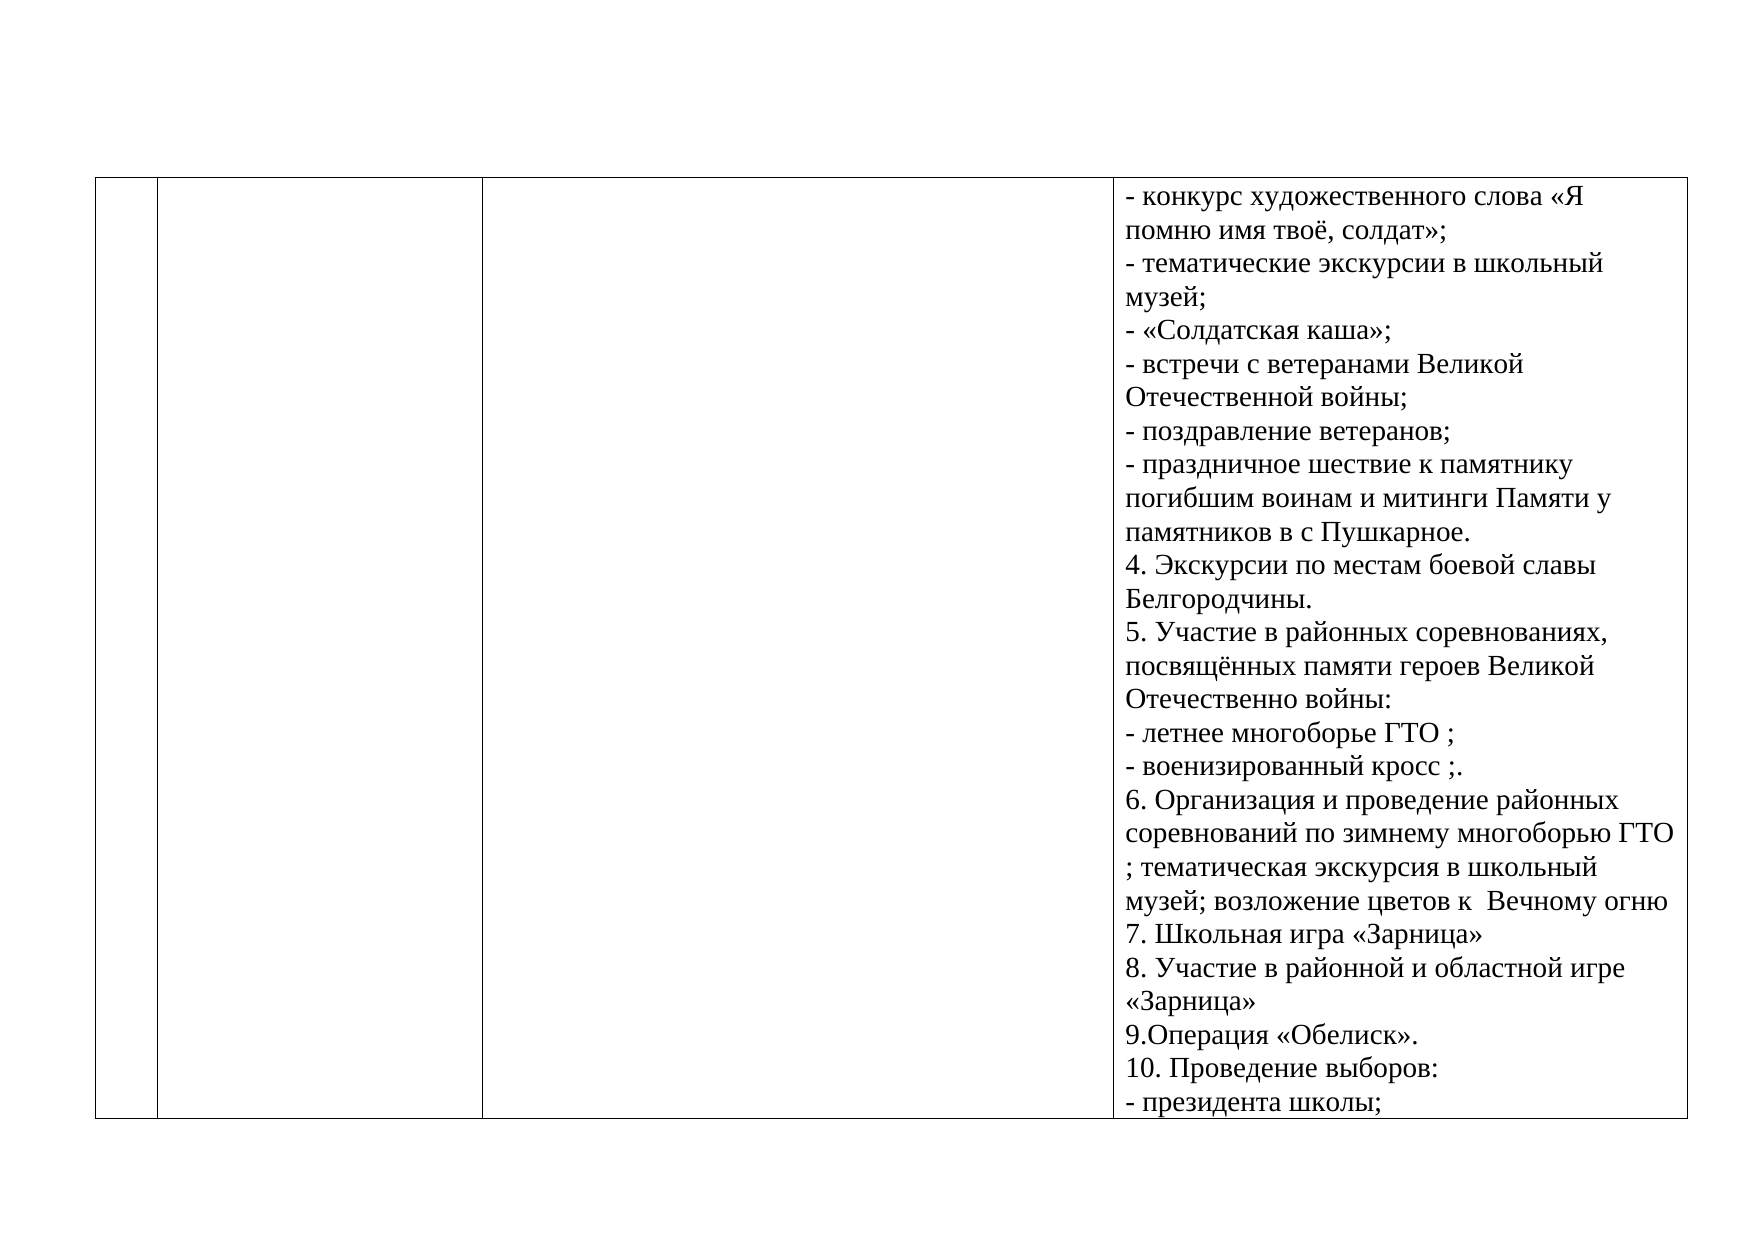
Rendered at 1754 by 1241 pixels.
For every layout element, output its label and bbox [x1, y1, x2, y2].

table_cell [96, 178, 157, 1117]
table_cell [483, 178, 1113, 1117]
table_cell [1114, 178, 1687, 1117]
table_cell [158, 178, 482, 1117]
